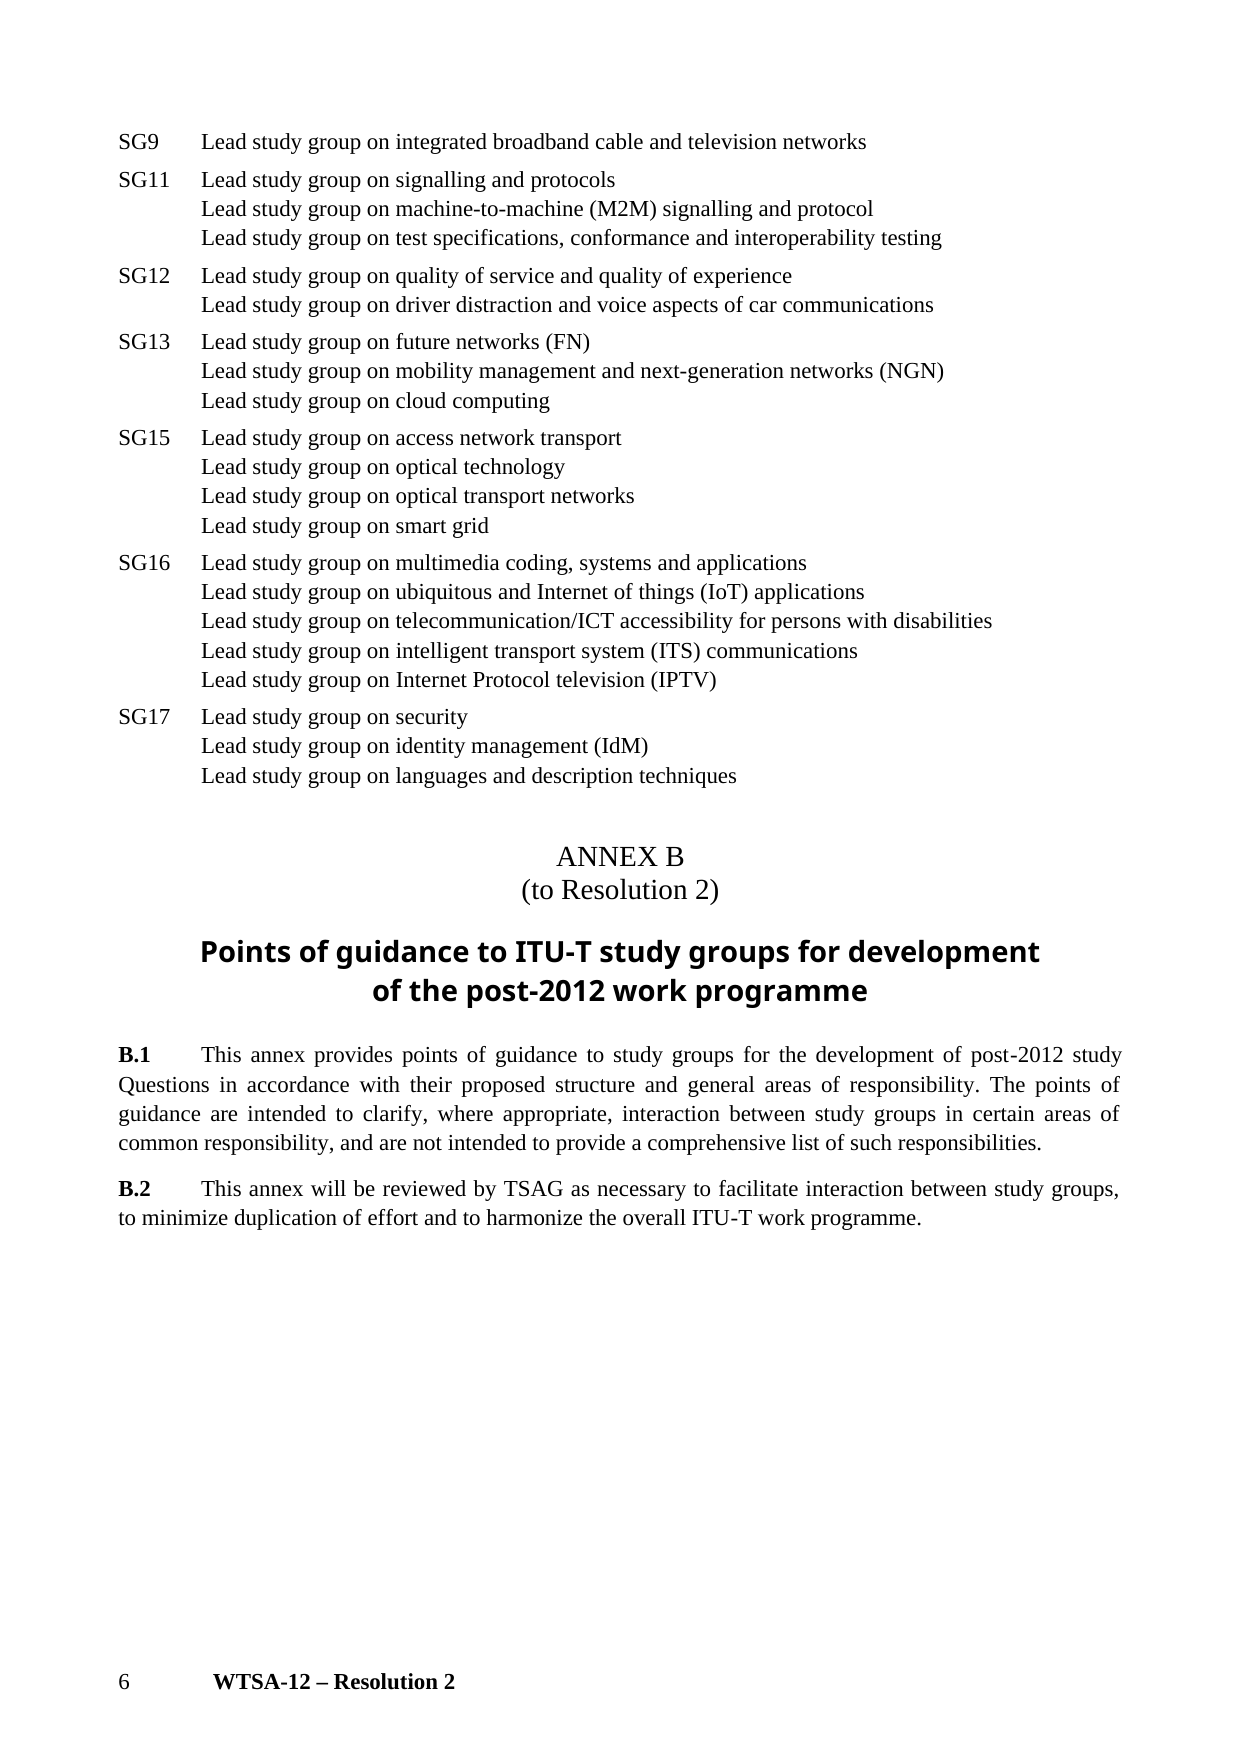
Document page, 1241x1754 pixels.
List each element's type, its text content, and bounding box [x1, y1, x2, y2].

text SG17 Lead study group on security Lead study group on identity management (IdM) Lead study group on languages and description techniques [118, 701, 1122, 789]
text SG12 Lead study group on quality of service and quality of experience Lead study group on driver distraction and voice aspects of car communications [118, 260, 1122, 318]
text SG11 Lead study group on signalling and protocols Lead study group on machine-to-machine (M2M) signalling and protocol Lead study group on test specifications, conformance and interoperability testing [118, 164, 1122, 251]
text SG15 Lead study group on access network transport Lead study group on optical technology Lead study group on optical transport networks Lead study group on smart grid [118, 422, 1122, 539]
text B.2 This annex will be reviewed by TSAG as necessary to facilitate interaction between study groups, to minimize duplication of effort and to harmonize the overall ITU-T work programme. [118, 1173, 1122, 1231]
text SG9 Lead study group on integrated broadband cable and television networks [118, 126, 1122, 156]
text Annex B (to Resolution 2) [118, 839, 1122, 906]
text SG16 Lead study group on multimedia coding, systems and applications Lead study group on ubiquitous and Internet of things (IoT) applications Lead study group on telecommunication/ICT accessibility for persons with disabilities Lead study group on intelligent transport system (ITS) communications Lead study group on Internet Protocol television (IPTV) [118, 547, 1122, 693]
text SG13 Lead study group on future networks (FN) Lead study group on mobility management and next-generation networks (NGN) Lead study group on cloud computing [118, 326, 1122, 414]
title Points of guidance to ITU-T study groups for development of the post-2012 work programme [118, 931, 1122, 1010]
text B.1 This annex provides points of guidance to study groups for the development of post-2012 study Questions in accordance with their proposed structure and general areas of responsibility. The points of guidance are intended to clarify, where appropriate, interaction between study groups in certain areas of common responsibility, and are not intended to provide a comprehensive list of such responsibilities. [118, 1039, 1122, 1156]
